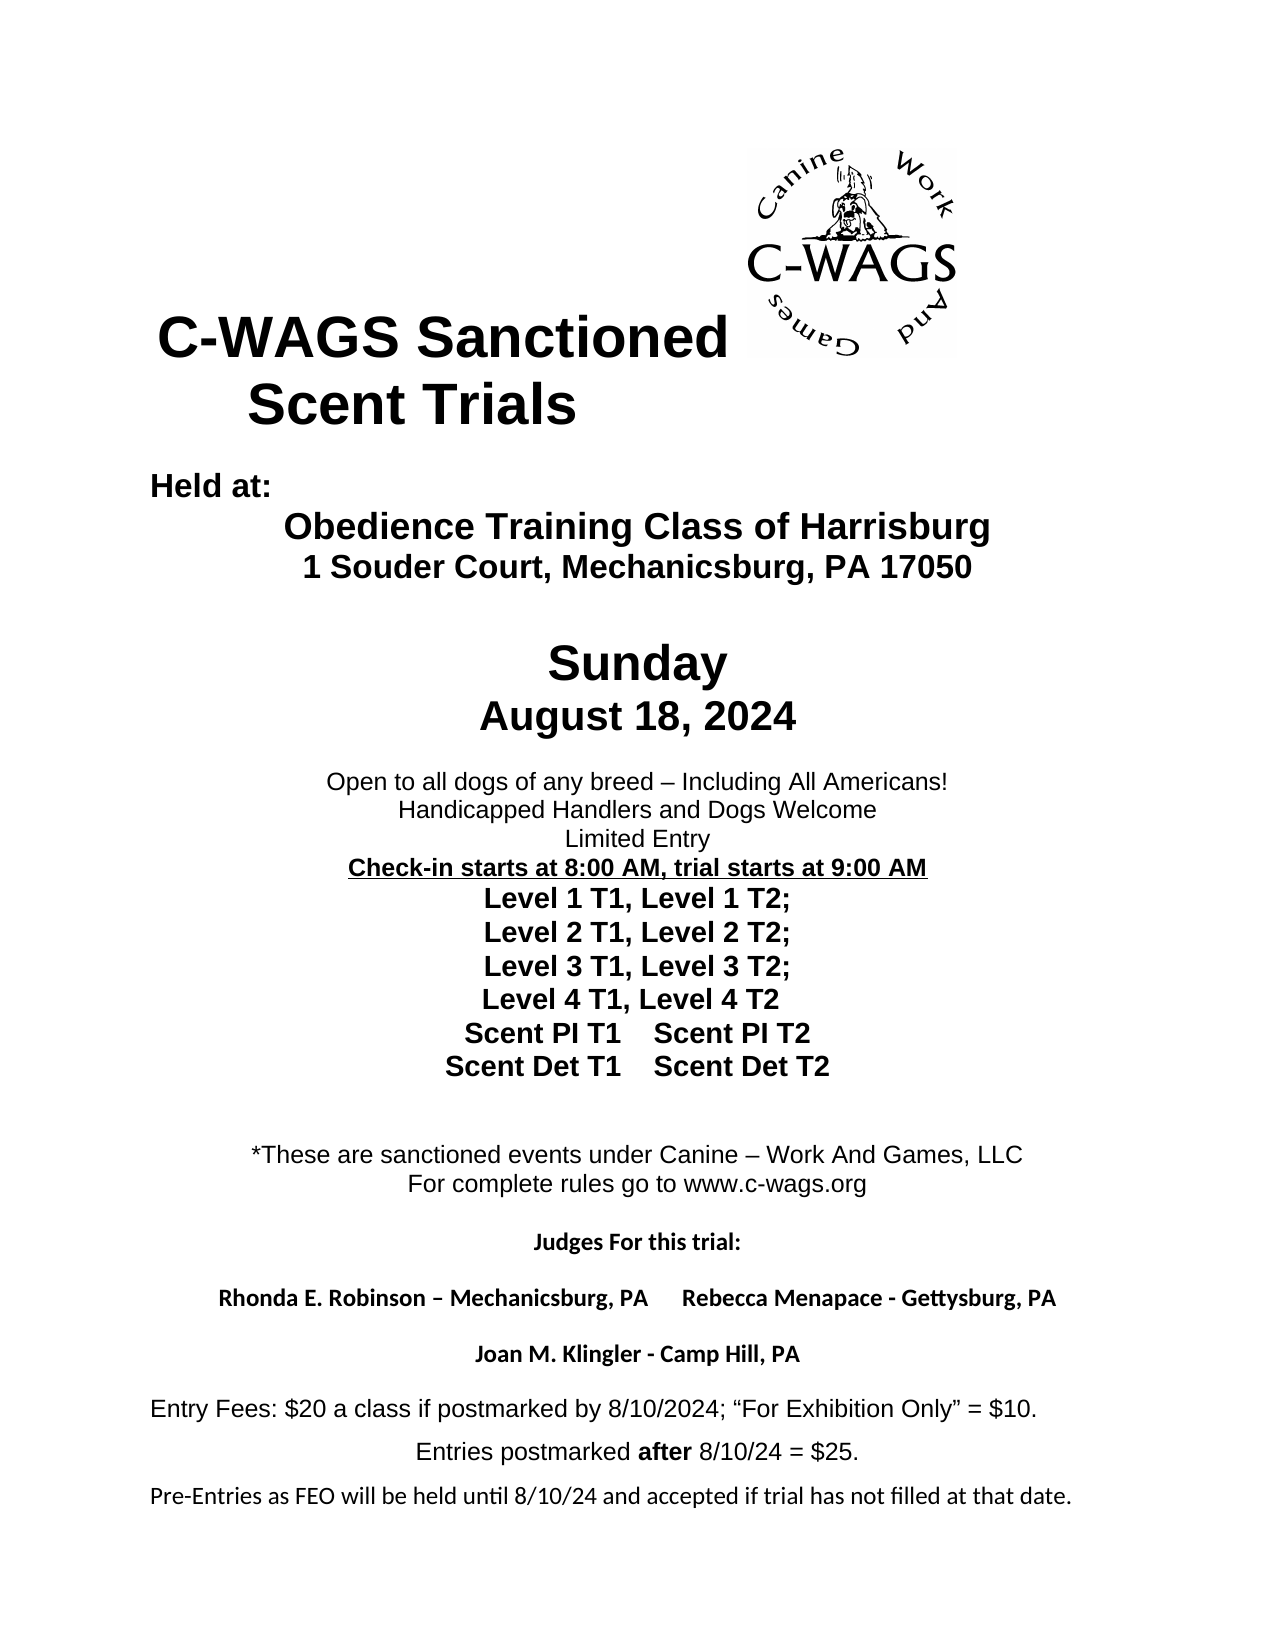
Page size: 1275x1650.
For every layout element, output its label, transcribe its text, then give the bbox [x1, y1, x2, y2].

text Level 3 T1, Level 3 T2; [150, 949, 1125, 982]
text Level 1 T1, Level 1 T2; [150, 882, 1125, 915]
text For complete rules go to www.c-wags.org [150, 1169, 1125, 1198]
text Check-in starts at 8:00 AM, trial starts at 9:00 AM [150, 853, 1125, 882]
text Handicapped Handlers and Dogs Welcome [150, 795, 1125, 824]
text Rhonda E. Robinson – Mechanicsburg, PA Rebecca Menapace - Gettysburg, PA [150, 1282, 1125, 1313]
text Judges For this trial: [150, 1227, 1125, 1257]
text August 18, 2024 [150, 691, 1125, 739]
text Obedience Training Class of Harrisburg [150, 504, 1125, 547]
text Scent Det T1 Scent Det T2 [150, 1049, 1125, 1083]
text Entries postmarked after 8/10/24 = $25. [150, 1437, 1125, 1466]
text Open to all dogs of any breed – Including All Americans! [150, 767, 1125, 795]
text Joan M. Klingler - Camp Hill, PA [150, 1338, 1125, 1369]
text 1 Souder Court, Mechanicsburg, PA 17050 [150, 547, 1125, 586]
text Held at: [150, 466, 1125, 504]
text Entry Fees: $20 a class if postmarked by 8/10/2024; “For Exhibition Only” = $10. [150, 1394, 1125, 1423]
text Level 2 T1, Level 2 T2; [150, 915, 1125, 949]
text Scent Trials [150, 370, 1125, 437]
text C-WAGS Sanctioned [150, 149, 1125, 370]
text Level 4 T1, Level 4 T2 [150, 982, 1125, 1016]
text Pre-Entries as FEO will be held until 8/10/24 and accepted if trial has not filled at that date. [150, 1480, 1125, 1511]
text Limited Entry [150, 824, 1125, 853]
text Sunday [150, 633, 1125, 691]
text *These are sanctioned events under Canine – Work And Games, LLC [150, 1140, 1125, 1169]
text Scent PI T1 Scent PI T2 [150, 1016, 1125, 1049]
